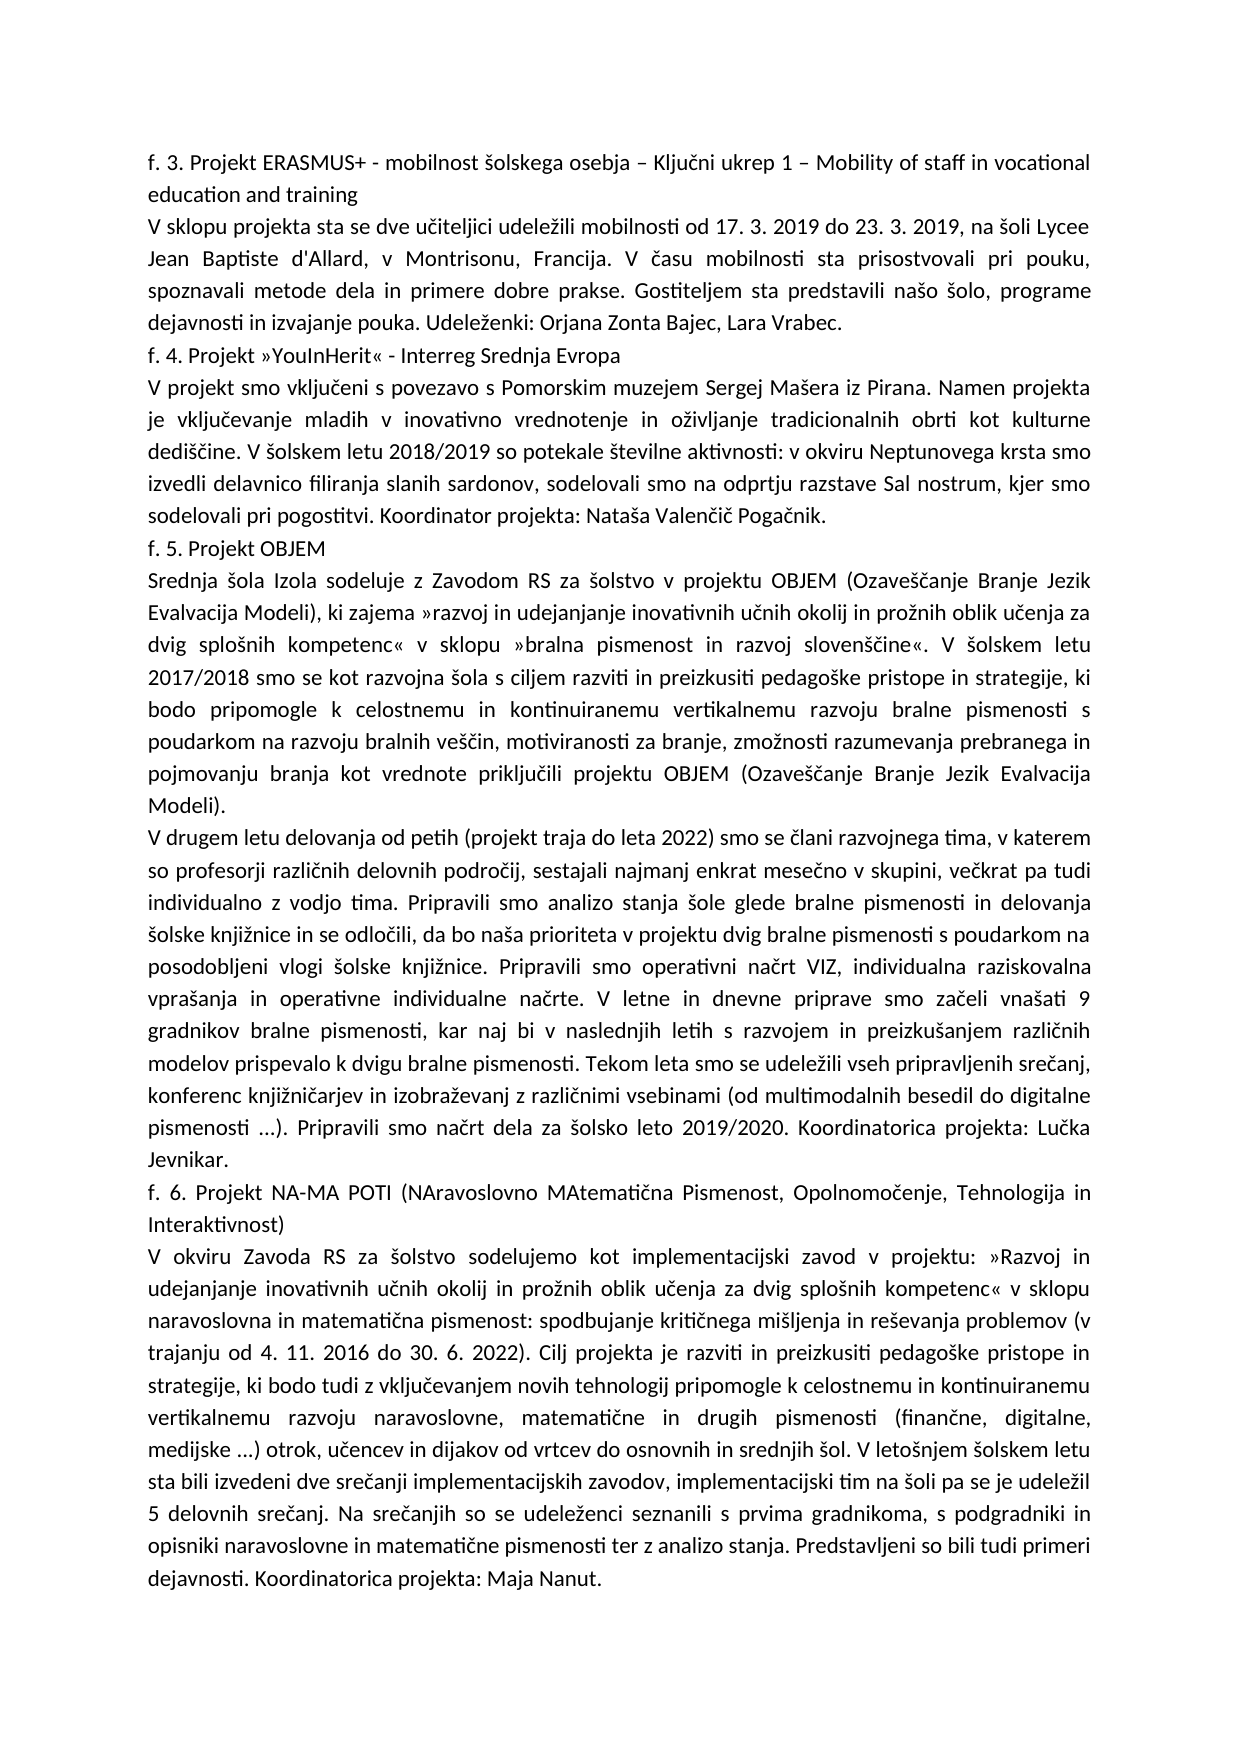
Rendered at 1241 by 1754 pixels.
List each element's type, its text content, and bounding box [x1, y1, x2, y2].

text f. 6. Projekt NA-MA POTI (NAravoslovno MAtematična Pismenost, Opolnomočenje, Tehnologija in Interaktivnost) [148, 1178, 1093, 1238]
text f. 5. Projekt OBJEM [148, 534, 1093, 562]
text f. 3. Projekt ERASMUS+ - mobilnost šolskega osebja – Ključni ukrep 1 – Mobility of staff in vocational education and training [148, 148, 1093, 208]
text f. 4. Projekt »YouInHerit« - Interreg Srednja Evropa [148, 341, 1093, 369]
text Srednja šola Izola sodeluje z Zavodom RS za šolstvo v projektu OBJEM (Ozaveščanje Branje Jezik Evalvacija Modeli), ki zajema »razvoj in udejanjanje inovativnih učnih okolij in prožnih oblik učenja za dvig splošnih kompetenc« v sklopu »bralna pismenost in razvoj slovenščine«. V šolskem letu 2017/2018 smo se kot razvojna šola s ciljem razviti in preizkusiti pedagoške pristope in strategije, ki bodo pripomogle k celostnemu in kontinuiranemu vertikalnemu razvoju bralne pismenosti s poudarkom na razvoju bralnih veščin, motiviranosti za branje, zmožnosti razumevanja prebranega in pojmovanju branja kot vrednote priključili projektu OBJEM (Ozaveščanje Branje Jezik Evalvacija Modeli). [148, 566, 1093, 819]
text V sklopu projekta sta se dve učiteljici udeležili mobilnosti od 17. 3. 2019 do 23. 3. 2019, na šoli Lycee Jean Baptiste d'Allard, v Montrisonu, Francija. V času mobilnosti sta prisostvovali pri pouku, spoznavali metode dela in primere dobre prakse. Gostiteljem sta predstavili našo šolo, programe dejavnosti in izvajanje pouka. Udeleženki: Orjana Zonta Bajec, Lara Vrabec. [148, 212, 1093, 337]
text V okviru Zavoda RS za šolstvo sodelujemo kot implementacijski zavod v projektu: »Razvoj in udejanjanje inovativnih učnih okolij in prožnih oblik učenja za dvig splošnih kompetenc« v sklopu naravoslovna in matematična pismenost: spodbujanje kritičnega mišljenja in reševanja problemov (v trajanju od 4. 11. 2016 do 30. 6. 2022). Cilj projekta je razviti in preizkusiti pedagoške pristope in strategije, ki bodo tudi z vključevanjem novih tehnologij pripomogle k celostnemu in kontinuiranemu vertikalnemu razvoju naravoslovne, matematične in drugih pismenosti (finančne, digitalne, medijske ...) otrok, učencev in dijakov od vrtcev do osnovnih in srednjih šol. V letošnjem šolskem letu sta bili izvedeni dve srečanji implementacijskih zavodov, implementacijski tim na šoli pa se je udeležil 5 delovnih srečanj. Na srečanjih so se udeleženci seznanili s prvima gradnikoma, s podgradniki in opisniki naravoslovne in matematične pismenosti ter z analizo stanja. Predstavljeni so bili tudi primeri dejavnosti. Koordinatorica projekta: Maja Nanut. [148, 1242, 1093, 1592]
text V projekt smo vključeni s povezavo s Pomorskim muzejem Sergej Mašera iz Pirana. Namen projekta je vključevanje mladih v inovativno vrednotenje in oživljanje tradicionalnih obrti kot kulturne dediščine. V šolskem letu 2018/2019 so potekale številne aktivnosti: v okviru Neptunovega krsta smo izvedli delavnico filiranja slanih sardonov, sodelovali smo na odprtju razstave Sal nostrum, kjer smo sodelovali pri pogostitvi. Koordinator projekta: Nataša Valenčič Pogačnik. [148, 373, 1093, 530]
text V drugem letu delovanja od petih (projekt traja do leta 2022) smo se člani razvojnega tima, v katerem so profesorji različnih delovnih področij, sestajali najmanj enkrat mesečno v skupini, večkrat pa tudi individualno z vodjo tima. Pripravili smo analizo stanja šole glede bralne pismenosti in delovanja šolske knjižnice in se odločili, da bo naša prioriteta v projektu dvig bralne pismenosti s poudarkom na posodobljeni vlogi šolske knjižnice. Pripravili smo operativni načrt VIZ, individualna raziskovalna vprašanja in operativne individualne načrte. V letne in dnevne priprave smo začeli vnašati 9 gradnikov bralne pismenosti, kar naj bi v naslednjih letih s razvojem in preizkušanjem različnih modelov prispevalo k dvigu bralne pismenosti. Tekom leta smo se udeležili vseh pripravljenih srečanj, konferenc knjižničarjev in izobraževanj z različnimi vsebinami (od multimodalnih besedil do digitalne pismenosti ...). Pripravili smo načrt dela za šolsko leto 2019/2020. Koordinatorica projekta: Lučka Jevnikar. [148, 823, 1093, 1173]
